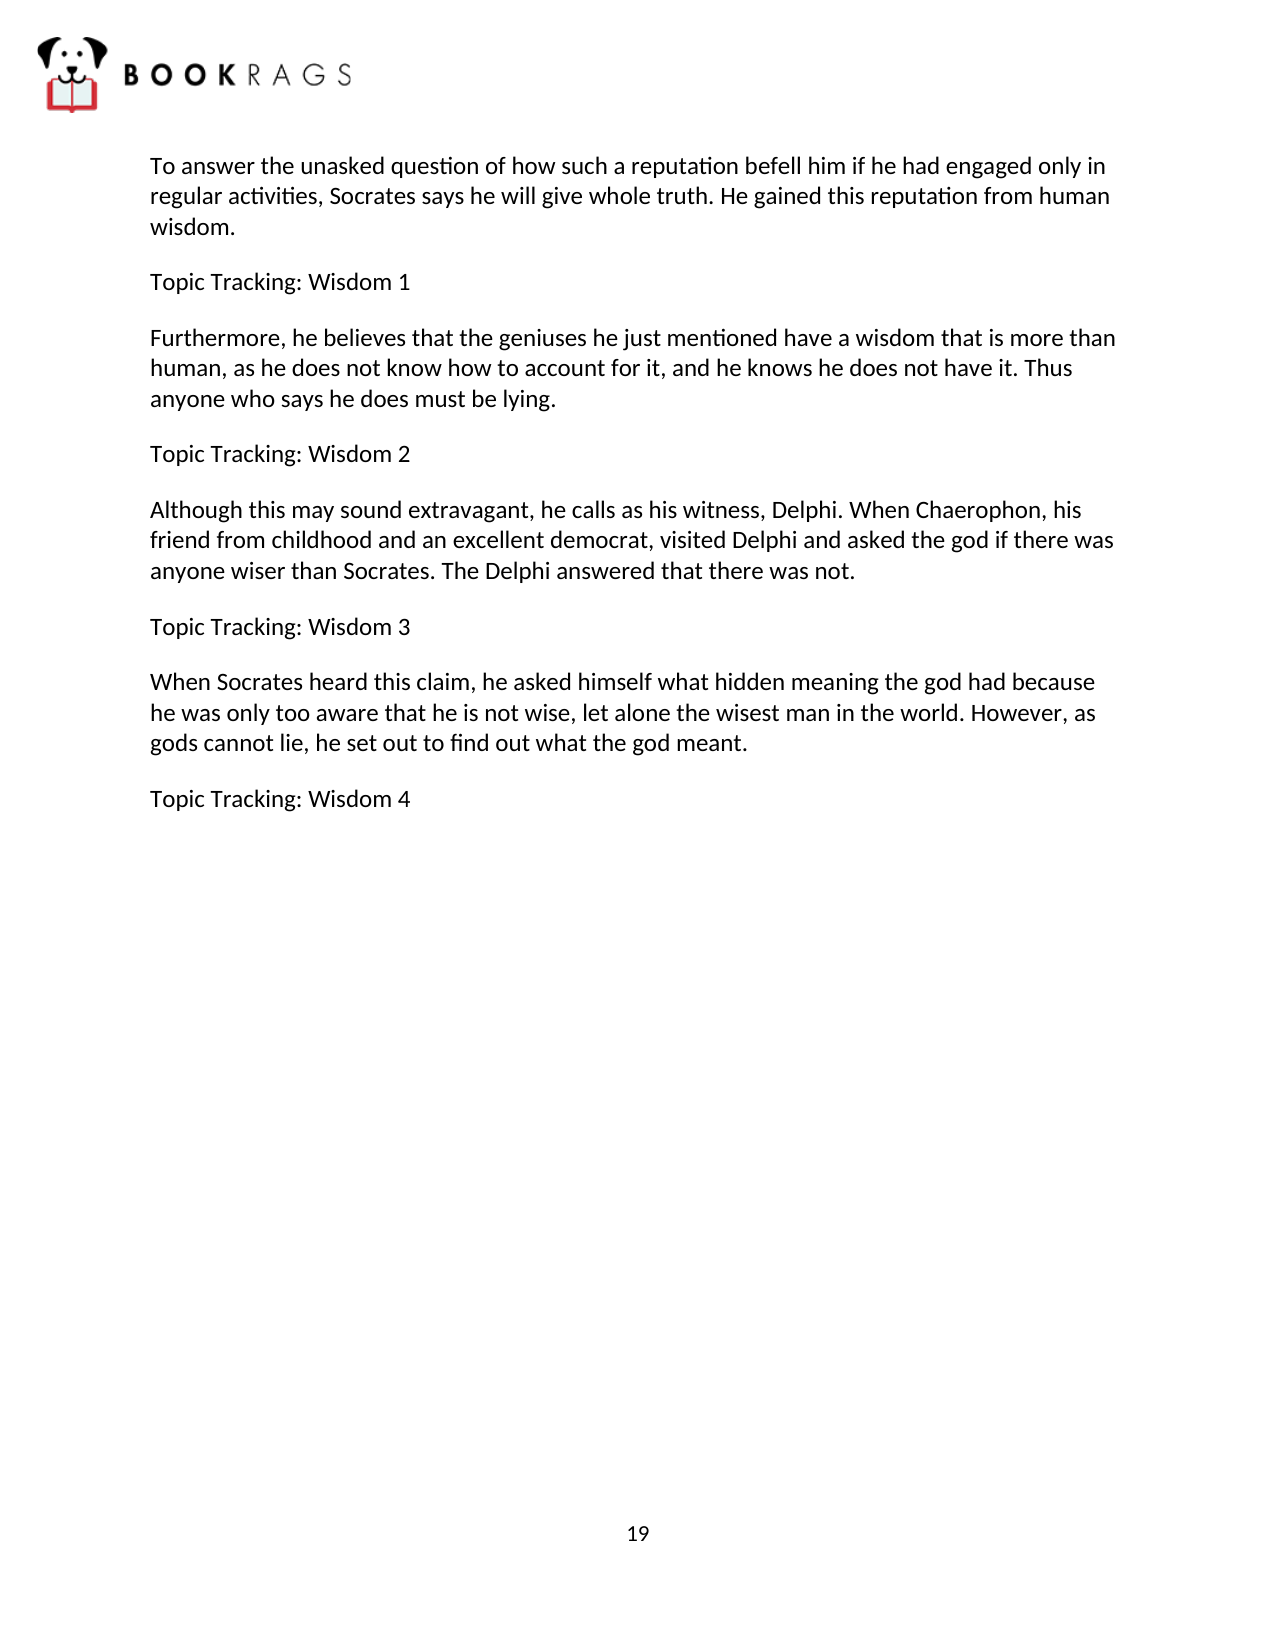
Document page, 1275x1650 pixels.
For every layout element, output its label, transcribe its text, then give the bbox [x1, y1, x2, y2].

text Topic Tracking: Wisdom 2 [150, 439, 1125, 469]
text Furthermore, he believes that the geniuses he just mentioned have a wisdom that is more than human, as he does not know how to account for it, and he knows he does not have it. Thus anyone who says he does must be lying. [150, 322, 1125, 414]
text To answer the unasked question of how such a reputation befell him if he had engaged only in regular activities, Socrates says he will give whole truth. He gained this reputation from human wisdom. [150, 150, 1125, 242]
text Although this may sound extravagant, he calls as his witness, Delphi. When Chaerophon, his friend from childhood and an excellent democrat, visited Delphi and asked the god if there was anyone wiser than Socrates. The Delphi answered that there was not. [150, 494, 1125, 586]
picture [37, 37, 351, 113]
text Topic Tracking: Wisdom 1 [150, 267, 1125, 297]
text Topic Tracking: Wisdom 3 [150, 611, 1125, 641]
text When Socrates heard this claim, he asked himself what hidden meaning the god had because he was only too aware that he is not wise, let alone the wisest man in the world. However, as gods cannot lie, he set out to find out what the god meant. [150, 666, 1125, 758]
text Topic Tracking: Wisdom 4 [150, 783, 1125, 813]
